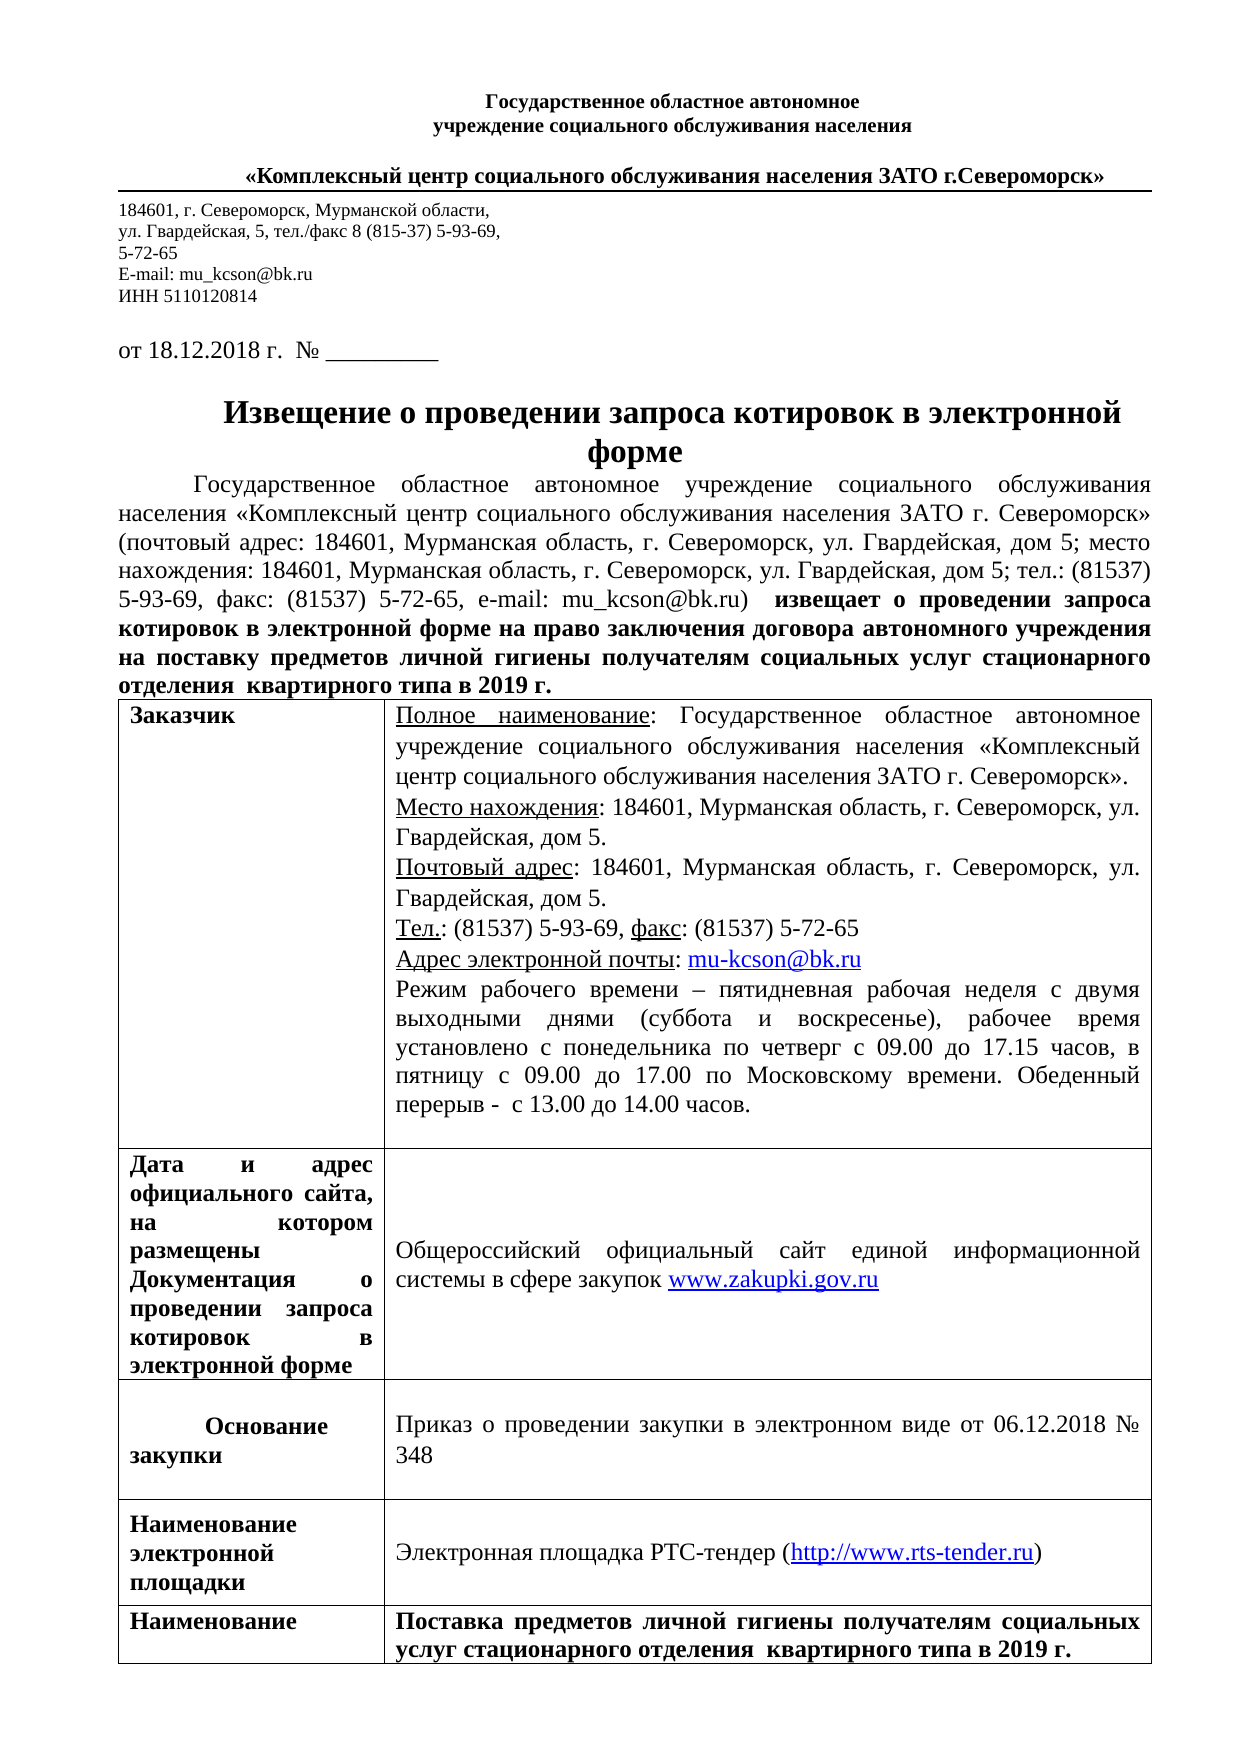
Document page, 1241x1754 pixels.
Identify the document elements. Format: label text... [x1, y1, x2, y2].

text ИНН 5110120814 [118, 285, 1152, 306]
text от 18.12.2018 г. № _________ [118, 335, 1152, 364]
table_header Полное наименование: Государственное областное автономное учреждение социального обслуживания населения «Комплексный центр социального обслуживания населения ЗАТО г. Североморск». Место нахождения: 184601, Мурманская область, г. Североморск, ул. Гвардейская, дом 5. Почтовый адрес: 184601, Мурманская область, г. Североморск, ул. Гвардейская, дом 5. Тел.: (81537) 5-93-69, факс: (81537) 5-72-65 Адрес электронной почты: mu-kcson@bk.ru Режим рабочего времени – пятидневная рабочая неделя с двумя выходными днями (суббота и воскресенье), рабочее время установлено с понедельника по четверг с 09.00 до 17.15 часов, в пятницу с 09.00 до 17.00 по Московскому времени. Обеденный перерыв - с 13.00 до 14.00 часов. [385, 700, 1151, 1148]
text ул. Гвардейская, 5, тел./факс 8 (815-37) 5-93-69, [118, 220, 1152, 242]
text учреждение социального обслуживания населения [118, 113, 1152, 137]
text Государственное областное автономное учреждение социального обслуживания населения «Комплексный центр социального обслуживания населения ЗАТО г. Североморск» (почтовый адрес: 184601, Мурманская область, г. Североморск, ул. Гвардейская, дом 5; место нахождения: 184601, Мурманская область, г. Североморск, ул. Гвардейская, дом 5; тел.: (81537) 5-93-69, факс: (81537) 5-72-65, e-mail: mu_kcson@bk.ru) извещает о проведении запроса котировок в электронной форме на право заключения договора автономного учреждения на поставку предметов личной гигиены получателям социальных услуг стационарного отделения квартирного типа в 2019 г. [118, 469, 1152, 699]
text 184601, г. Североморск, Мурманской области, [118, 198, 1152, 220]
table_cell Электронная площадка РТС-тендер (http://www.rts-tender.ru) [385, 1500, 1151, 1605]
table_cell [119, 1606, 384, 1663]
table_cell Общероссийский официальный сайт единой информационной системы в сфере закупок www.zakupki.gov.ru [385, 1149, 1151, 1379]
table_cell Наименование электронной площадки [119, 1500, 384, 1605]
text Извещение о проведении запроса котировок в электронной форме [118, 393, 1152, 469]
text Государственное областное автономное [118, 89, 1152, 113]
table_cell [385, 1606, 1151, 1663]
text «Комплексный центр социального обслуживания населения ЗАТО г.Североморск» [118, 162, 1152, 190]
table_header Заказчик [119, 700, 384, 1148]
table_cell Приказ о проведении закупки в электронном виде от 06.12.2018 № 348 [385, 1380, 1151, 1499]
text 5-72-65 [118, 242, 1152, 263]
text E-mail: mu_kcson@bk.ru [118, 263, 1152, 285]
table_cell Основание закупки [119, 1380, 384, 1499]
table_cell Дата и адрес официального сайта, на котором размещены Документация о проведении запроса котировок в электронной форме [119, 1149, 384, 1379]
